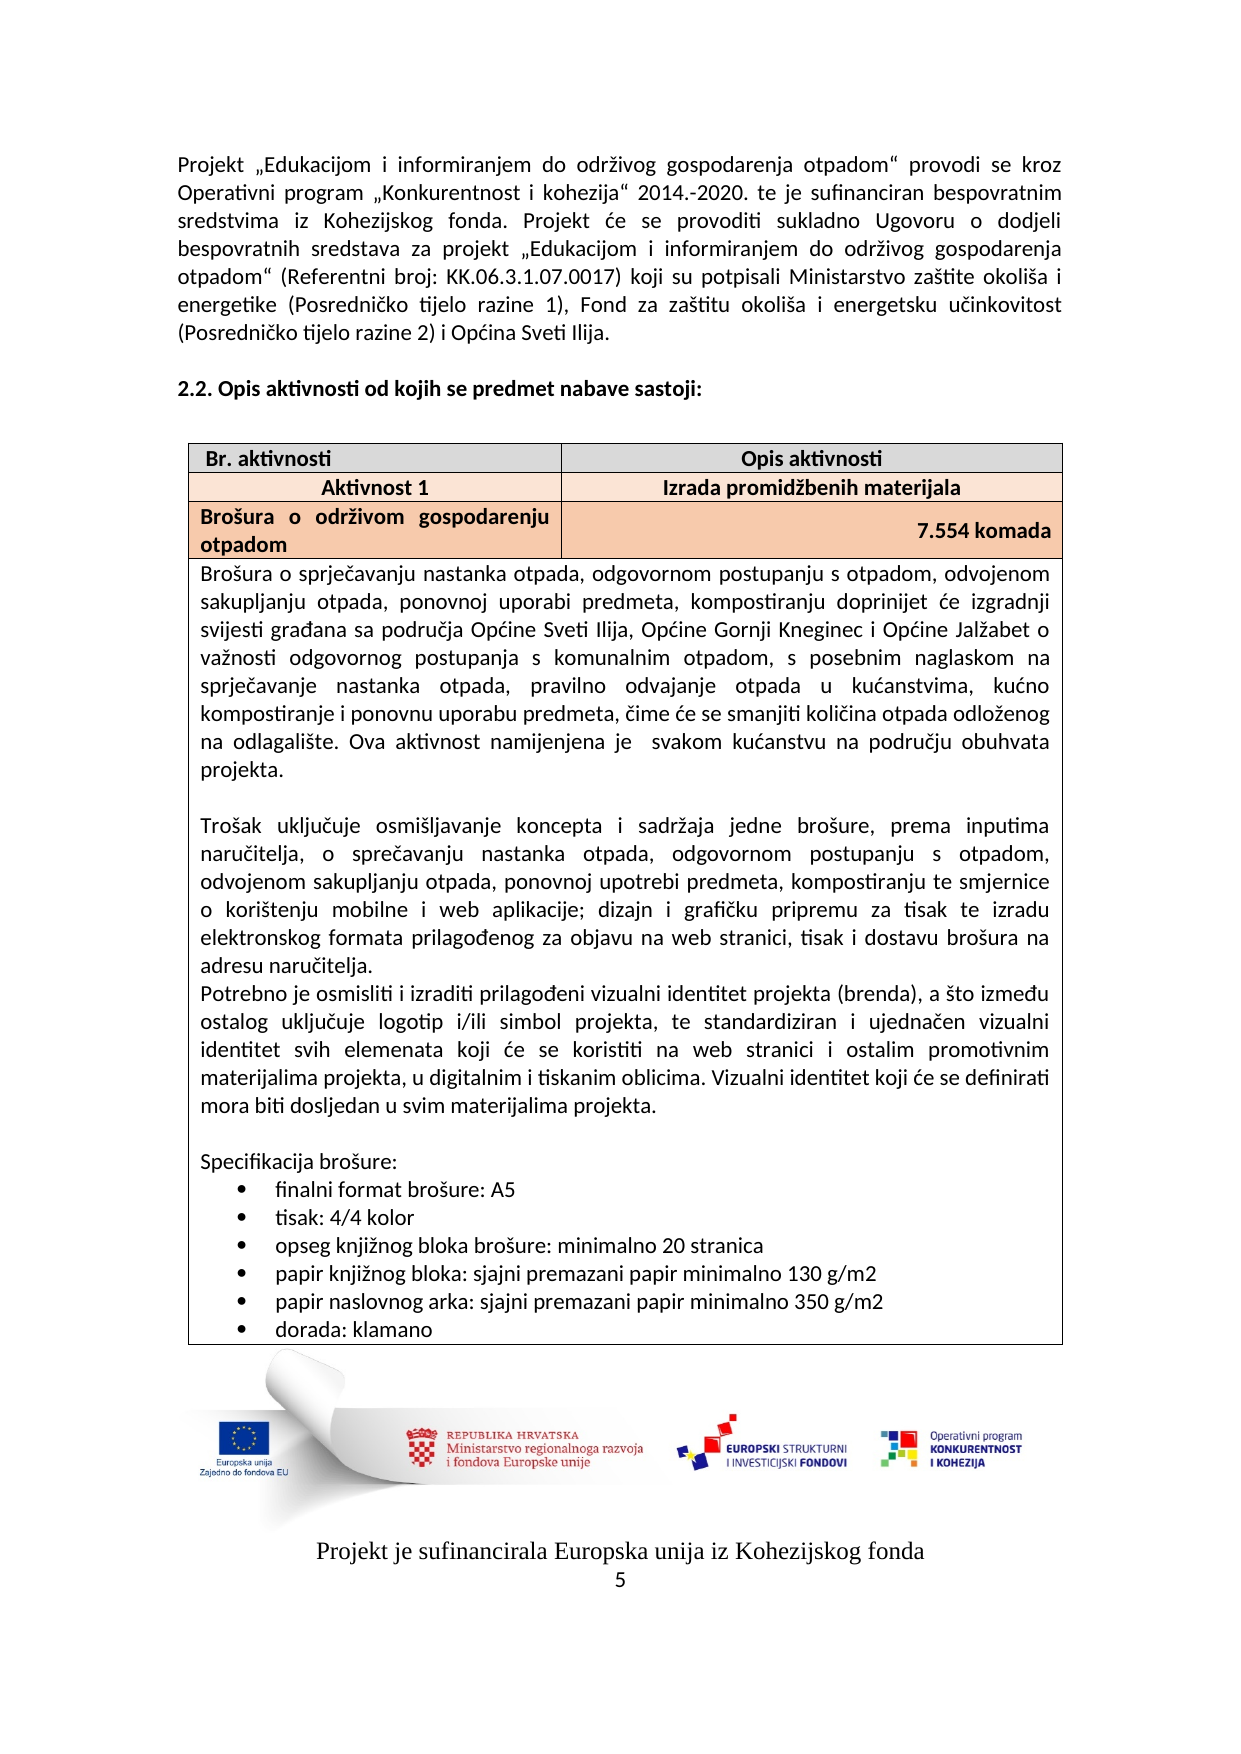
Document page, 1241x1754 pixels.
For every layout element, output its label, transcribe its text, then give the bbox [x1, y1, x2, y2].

table_cell Izrada promidžbenih materijala [562, 473, 1062, 501]
table_header Br. aktivnosti [189, 444, 561, 472]
table_cell Aktivnost 1 [189, 473, 561, 501]
table_header Opis aktivnosti [562, 444, 1062, 472]
text Projekt „Edukacijom i informiranjem do održivog gospodarenja otpadom“ provodi se kroz Operativni program „Konkurentnost i kohezija“ 2014.-2020. te je sufinanciran bespovratnim sredstvima iz Kohezijskog fonda. Projekt će se provoditi sukladno Ugovoru o dodjeli bespovratnih sredstava za projekt „Edukacijom i informiranjem do održivog gospodarenja otpadom“ (Referentni broj: KK.06.3.1.07.0017) koji su potpisali Ministarstvo zaštite okoliša i energetike (Posredničko tijelo razine 1), Fond za zaštitu okoliša i energetsku učinkovitost (Posredničko tijelo razine 2) i Općina Sveti Ilija. [177, 150, 1063, 346]
table_cell 7.554 komada [562, 502, 1062, 558]
table_cell Brošura o održivom gospodarenju otpadom [189, 502, 561, 558]
subtitle 2.2. Opis aktivnosti od kojih se predmet nabave sastoji: [177, 374, 1063, 402]
picture [177, 1348, 1064, 1536]
